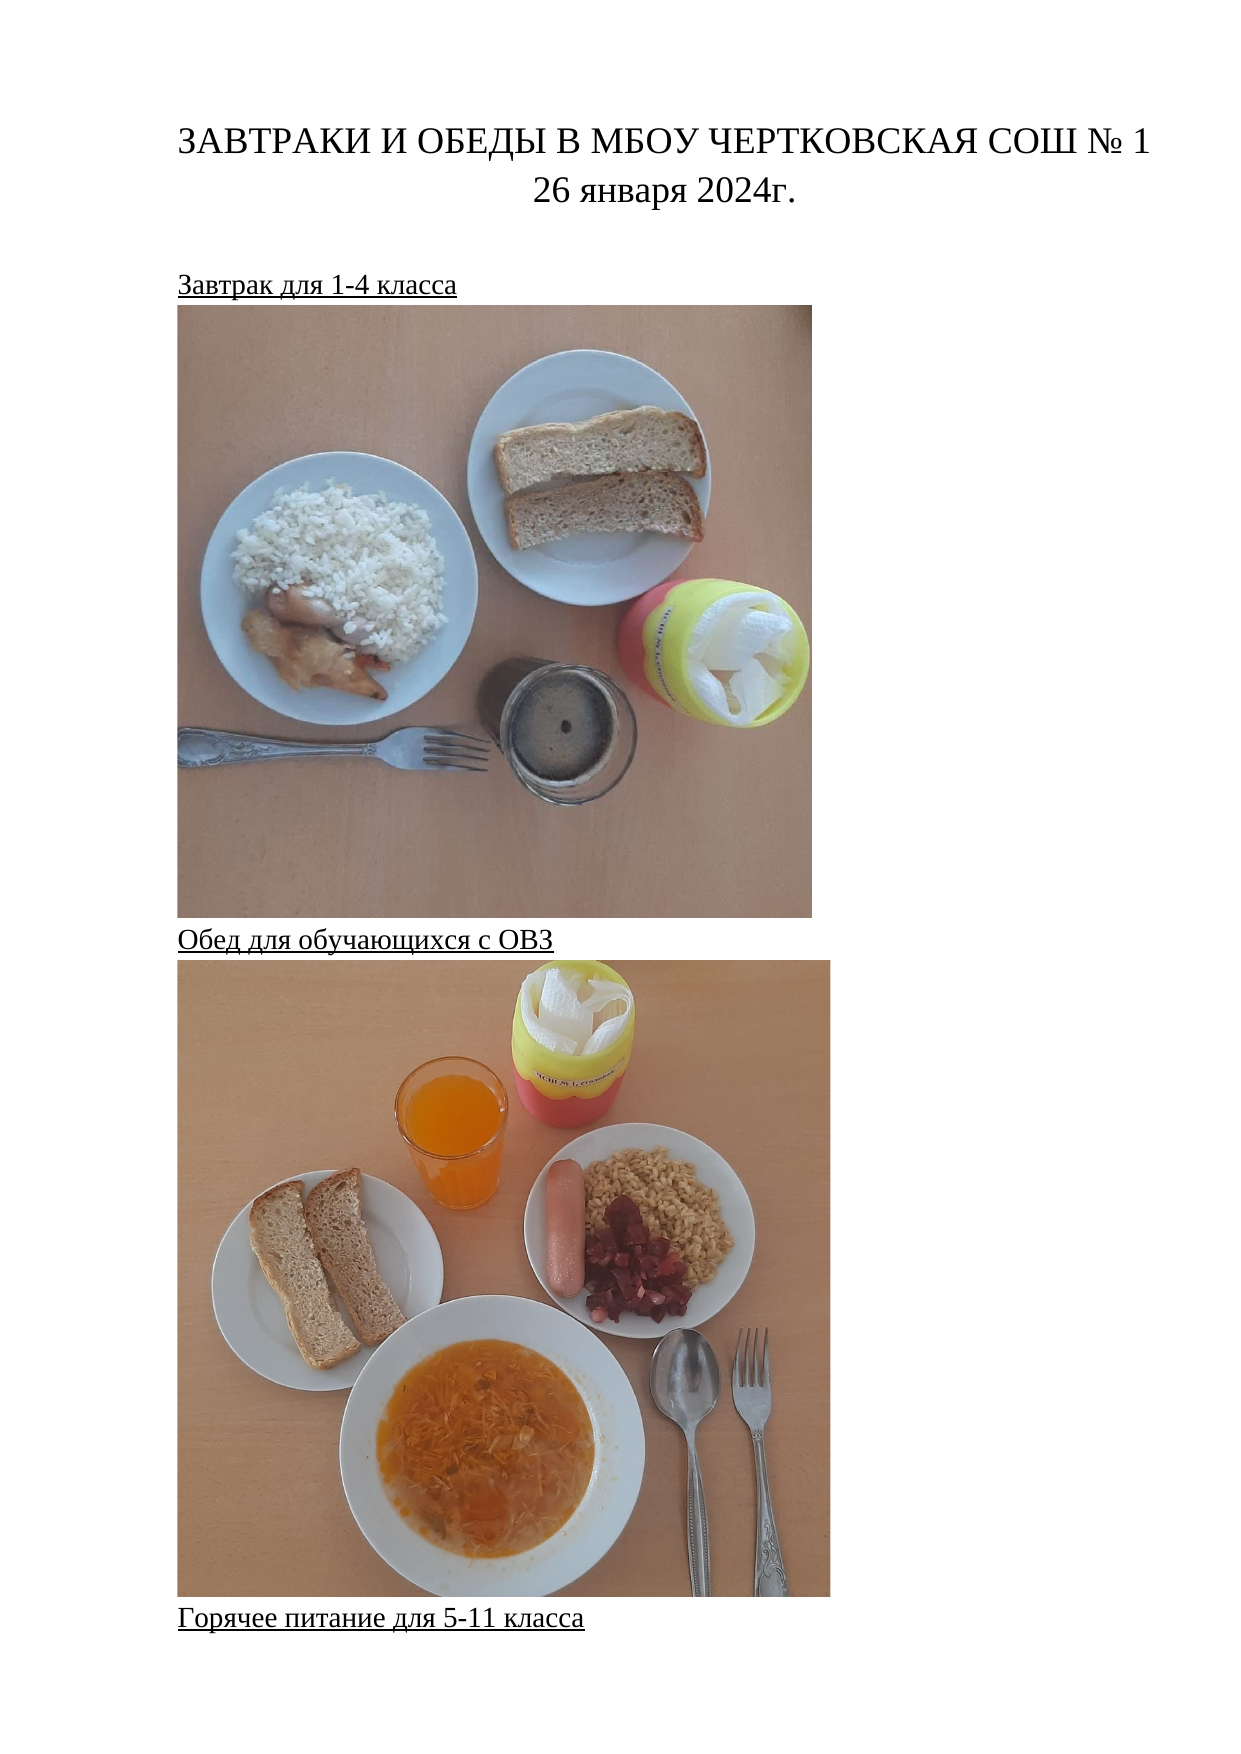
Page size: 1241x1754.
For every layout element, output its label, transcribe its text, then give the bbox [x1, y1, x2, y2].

text Обед для обучающихся с ОВЗ [177, 922, 1152, 955]
picture [177, 305, 812, 918]
text Горячее питание для 5-11 класса [177, 1600, 1152, 1634]
text ЗАВТРАКИ И ОБЕДЫ В МБОУ ЧЕРТКОВСКАЯ СОШ № 1 [177, 118, 1152, 161]
picture [177, 960, 831, 1597]
text Завтрак для 1-4 класса [177, 267, 1152, 300]
text 26 января 2024г. [177, 168, 1152, 211]
